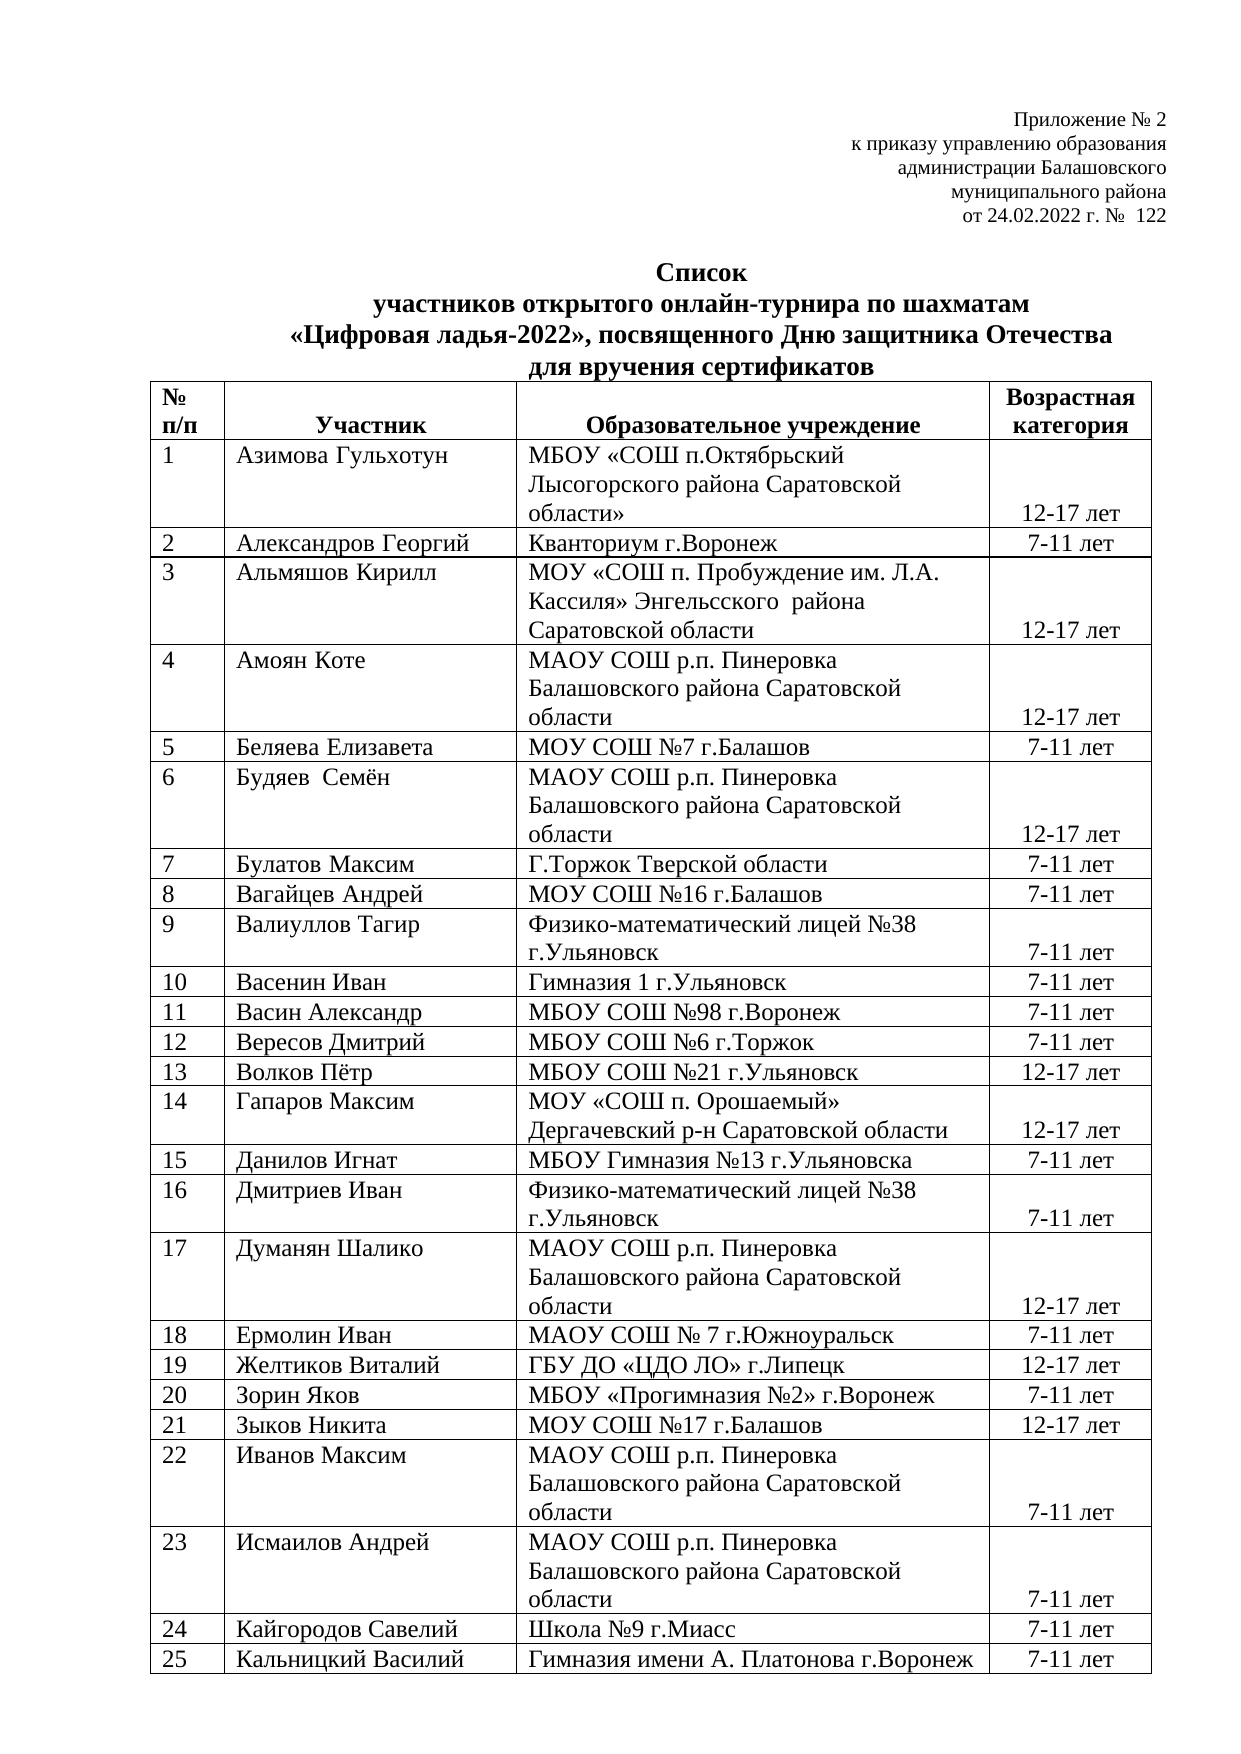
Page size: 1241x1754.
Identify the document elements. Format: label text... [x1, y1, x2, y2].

table_cell 3 [151, 558, 224, 644]
table_cell Азимова Гульхотун [225, 440, 516, 527]
table_cell 7-11 лет [990, 1145, 1151, 1174]
table_cell 25 [151, 1644, 224, 1673]
table_cell Будяев Семён [225, 762, 516, 848]
table_cell МАОУ СОШ р.п. Пинеровка Балашовского района Саратовской области [517, 1233, 989, 1319]
text муниципального района [177, 179, 1167, 203]
table_cell 14 [151, 1086, 224, 1144]
table_cell МБОУ СОШ №98 г.Воронеж [517, 997, 989, 1026]
table_cell 7-11 лет [990, 849, 1151, 878]
table_cell Булатов Максим [225, 849, 516, 878]
text для вручения сертификатов [177, 350, 1167, 381]
table_cell 2 [151, 528, 224, 556]
text Список [177, 256, 1167, 287]
table_cell 7-11 лет [990, 1321, 1151, 1349]
table_cell Думанян Шалико [225, 1233, 516, 1319]
table_cell 24 [151, 1614, 224, 1643]
table_cell 7-11 лет [990, 1380, 1151, 1409]
table_cell Гапаров Максим [225, 1086, 516, 1144]
table_cell МОУ СОШ №7 г.Балашов [517, 732, 989, 761]
table_cell 12-17 лет [990, 1057, 1151, 1085]
table_cell 9 [151, 909, 224, 966]
table_cell МАОУ СОШ р.п. Пинеровка Балашовского района Саратовской области [517, 762, 989, 848]
table_cell Физико-математический лицей №38 г.Ульяновск [517, 1175, 989, 1232]
table_cell МОУ СОШ №17 г.Балашов [517, 1410, 989, 1439]
table_cell Кайгородов Савелий [225, 1614, 516, 1643]
table_cell 11 [151, 997, 224, 1026]
table_cell 18 [151, 1321, 224, 1349]
table_cell 7-11 лет [990, 967, 1151, 996]
table_cell МБОУ Гимназия №13 г.Ульяновска [517, 1145, 989, 1174]
table_cell Зыков Никита [225, 1410, 516, 1439]
table_cell Александров Георгий [225, 528, 516, 556]
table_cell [517, 1527, 989, 1613]
table_cell 20 [151, 1380, 224, 1409]
table_cell 7-11 лет [990, 1175, 1151, 1232]
table_cell 7-11 лет [990, 879, 1151, 908]
table_cell Зорин Яков [225, 1380, 516, 1409]
table_cell 7-11 лет [990, 1614, 1151, 1643]
table_header Образовательное учреждение [517, 382, 989, 439]
table_cell 7-11 лет [990, 909, 1151, 966]
table_cell 7-11 лет [990, 1527, 1151, 1613]
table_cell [517, 1440, 989, 1526]
text Приложение № 2 [177, 107, 1167, 131]
table_cell 5 [151, 732, 224, 761]
table_cell 12-17 лет [990, 1086, 1151, 1144]
table_cell Вересов Дмитрий [225, 1027, 516, 1056]
table_cell 12-17 лет [990, 1233, 1151, 1319]
table_cell 12-17 лет [990, 762, 1151, 848]
table_cell 13 [151, 1057, 224, 1085]
table_cell 7-11 лет [990, 528, 1151, 556]
table_cell Дмитриев Иван [225, 1175, 516, 1232]
text к приказу управлению образования [177, 131, 1167, 155]
table_header Возрастная категория [990, 382, 1151, 439]
text участников открытого онлайн-турнира по шахматам [177, 287, 1167, 318]
table_cell 16 [151, 1175, 224, 1232]
table_cell 12-17 лет [990, 440, 1151, 527]
table_cell 23 [151, 1527, 224, 1613]
table_cell Гимназия 1 г.Ульяновск [517, 967, 989, 996]
table_cell МАОУ СОШ № 7 г.Южноуральск [517, 1321, 989, 1349]
table_cell 7-11 лет [990, 1440, 1151, 1526]
table_cell МБОУ «СОШ п.Октябрьский Лысогорского района Саратовской области» [517, 440, 989, 527]
table_cell Васин Александр [225, 997, 516, 1026]
table_cell Амоян Коте [225, 645, 516, 731]
table_cell Физико-математический лицей №38 г.Ульяновск [517, 909, 989, 966]
table_cell МАОУ СОШ р.п. Пинеровка Балашовского района Саратовской области [517, 645, 989, 731]
table_cell 7-11 лет [990, 997, 1151, 1026]
table_cell ГБУ ДО «ЦДО ЛО» г.Липецк [517, 1350, 989, 1379]
text «Цифровая ладья-2022», посвященного Дню защитника Отечества [177, 318, 1167, 350]
table_cell Волков Пётр [225, 1057, 516, 1085]
table_cell 7-11 лет [990, 1644, 1151, 1673]
table_cell Школа №9 г.Миасс [517, 1614, 989, 1643]
table_cell 7-11 лет [990, 1027, 1151, 1056]
table_cell МБОУ СОШ №21 г.Ульяновск [517, 1057, 989, 1085]
table_cell Кванториум г.Воронеж [517, 528, 989, 556]
table_cell 21 [151, 1410, 224, 1439]
table_cell 10 [151, 967, 224, 996]
table_cell Исмаилов Андрей [225, 1527, 516, 1613]
table_cell МОУ «СОШ п. Пробуждение им. Л.А. Кассиля» Энгельсского района Саратовской области [517, 558, 989, 644]
table_cell 1 [151, 440, 224, 527]
table_cell 8 [151, 879, 224, 908]
text администрации Балашовского [177, 155, 1167, 179]
table_cell 22 [151, 1440, 224, 1526]
table_cell Желтиков Виталий [225, 1350, 516, 1379]
table_cell 7-11 лет [990, 732, 1151, 761]
table_cell 19 [151, 1350, 224, 1379]
table_cell 12-17 лет [990, 558, 1151, 644]
table_cell Вагайцев Андрей [225, 879, 516, 908]
table_header № п/п [151, 382, 224, 439]
table_header Участник [225, 382, 516, 439]
table_cell Иванов Максим [225, 1440, 516, 1526]
table_cell Г.Торжок Тверской области [517, 849, 989, 878]
table_cell МБОУ СОШ №6 г.Торжок [517, 1027, 989, 1056]
text от 24.02.2022 г. № 122 [177, 203, 1167, 227]
table_cell Данилов Игнат [225, 1145, 516, 1174]
table_cell 12 [151, 1027, 224, 1056]
table_cell 12-17 лет [990, 1410, 1151, 1439]
table_cell Гимназия имени А. Платонова г.Воронеж [517, 1644, 989, 1673]
table_cell 4 [151, 645, 224, 731]
table_cell Ермолин Иван [225, 1321, 516, 1349]
table_cell МОУ «СОШ п. Орошаемый» Дергачевский р-н Саратовской области [517, 1086, 989, 1144]
table_cell 6 [151, 762, 224, 848]
table_cell Васенин Иван [225, 967, 516, 996]
table_cell Альмяшов Кирилл [225, 558, 516, 644]
table_cell 12-17 лет [990, 645, 1151, 731]
table_cell 15 [151, 1145, 224, 1174]
table_cell МОУ СОШ №16 г.Балашов [517, 879, 989, 908]
table_cell 12-17 лет [990, 1350, 1151, 1379]
table_cell Валиуллов Тагир [225, 909, 516, 966]
table_cell 17 [151, 1233, 224, 1319]
table_cell Кальницкий Василий [225, 1644, 516, 1673]
table_cell Беляева Елизавета [225, 732, 516, 761]
table_cell 7 [151, 849, 224, 878]
table_cell МБОУ «Прогимназия №2» г.Воронеж [517, 1380, 989, 1409]
